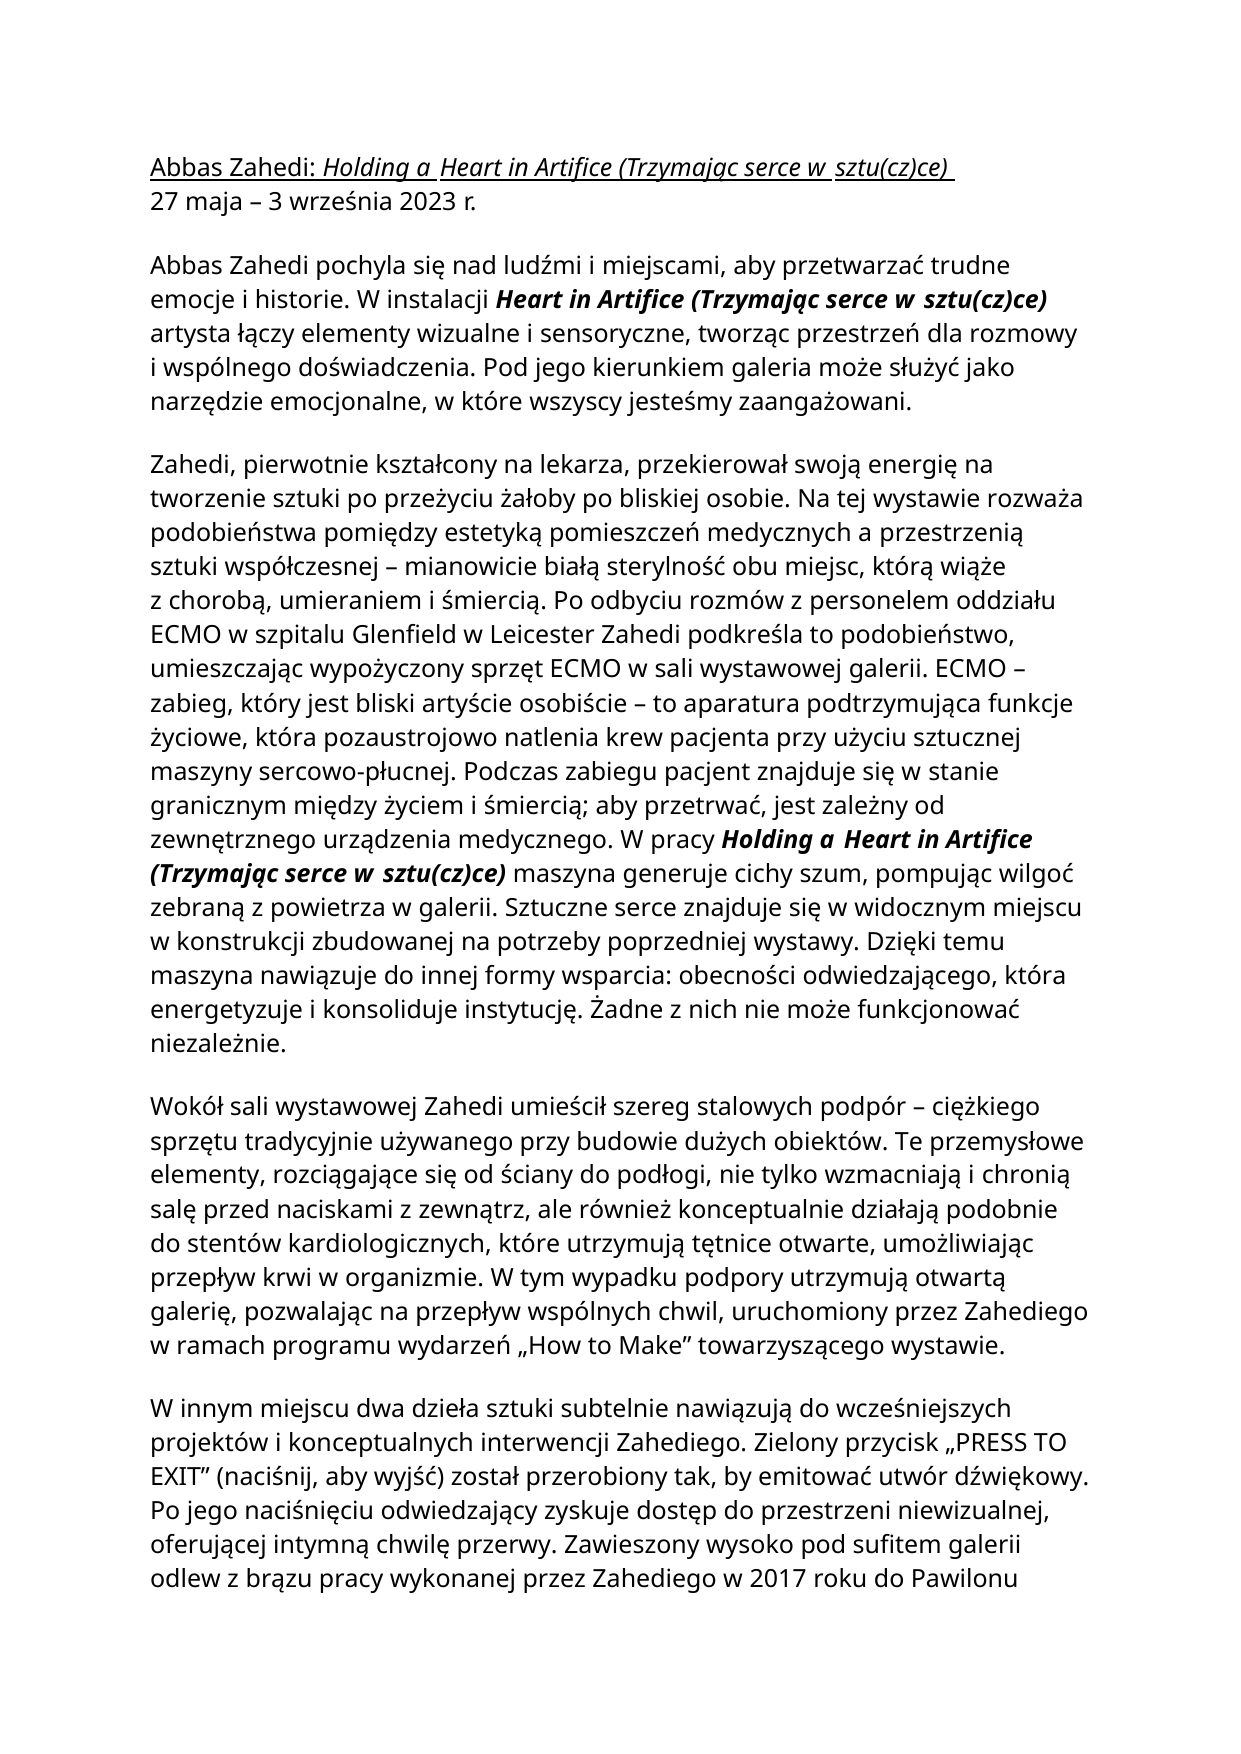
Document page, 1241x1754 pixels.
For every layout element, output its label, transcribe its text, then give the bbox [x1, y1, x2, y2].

text Abbas Zahedi: Holding a Heart in Artifice (Trzymając serce w sztu(cz)ce) [150, 150, 1090, 184]
text 27 maja – 3 września 2023 r. [150, 184, 1090, 218]
text Zahedi, pierwotnie kształcony na lekarza, przekierował swoją energię na tworzenie sztuki po przeżyciu żałoby po bliskiej osobie. Na tej wystawie rozważa podobieństwa pomiędzy estetyką pomieszczeń medycznych a przestrzenią sztuki współczesnej – mianowicie białą sterylność obu miejsc, którą wiąże z chorobą, umieraniem i śmiercią. Po odbyciu rozmów z personelem oddziału ECMO w szpitalu Glenfield w Leicester Zahedi podkreśla to podobieństwo, umieszczając wypożyczony sprzęt ECMO w sali wystawowej galerii. ECMO – zabieg, który jest bliski artyście osobiście – to aparatura podtrzymująca funkcje życiowe, która pozaustrojowo natlenia krew pacjenta przy użyciu sztucznej maszyny sercowo-płucnej. Podczas zabiegu pacjent znajduje się w stanie granicznym między życiem i śmiercią; aby przetrwać, jest zależny od zewnętrznego urządzenia medycznego. W pracy Holding a Heart in Artifice (Trzymając serce w sztu(cz)ce) maszyna generuje cichy szum, pompując wilgoć zebraną z powietrza w galerii. Sztuczne serce znajduje się w widocznym miejscu w konstrukcji zbudowanej na potrzeby poprzedniej wystawy. Dzięki temu maszyna nawiązuje do innej formy wsparcia: obecności odwiedzającego, która energetyzuje i konsoliduje instytucję. Żadne z nich nie może funkcjonować niezależnie. [150, 447, 1090, 1060]
text Wokół sali wystawowej Zahedi umieścił szereg stalowych podpór – ciężkiego sprzętu tradycyjnie używanego przy budowie dużych obiektów. Te przemysłowe elementy, rozciągające się od ściany do podłogi, nie tylko wzmacniają i chronią salę przed naciskami z zewnątrz, ale również konceptualnie działają podobnie do stentów kardiologicznych, które utrzymują tętnice otwarte, umożliwiając przepływ krwi w organizmie. W tym wypadku podpory utrzymują otwartą galerię, pozwalając na przepływ wspólnych chwil, uruchomiony przez Zahediego w ramach programu wydarzeń „How to Make” towarzyszącego wystawie. [150, 1089, 1090, 1362]
text Abbas Zahedi pochyla się nad ludźmi i miejscami, aby przetwarzać trudne emocje i historie. W instalacji Heart in Artifice (Trzymając serce w sztu(cz)ce) artysta łączy elementy wizualne i sensoryczne, tworząc przestrzeń dla rozmowy i wspólnego doświadczenia. Pod jego kierunkiem galeria może służyć jako narzędzie emocjonalne, w które wszyscy jesteśmy zaangażowani. [150, 247, 1090, 418]
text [150, 1391, 1090, 1595]
